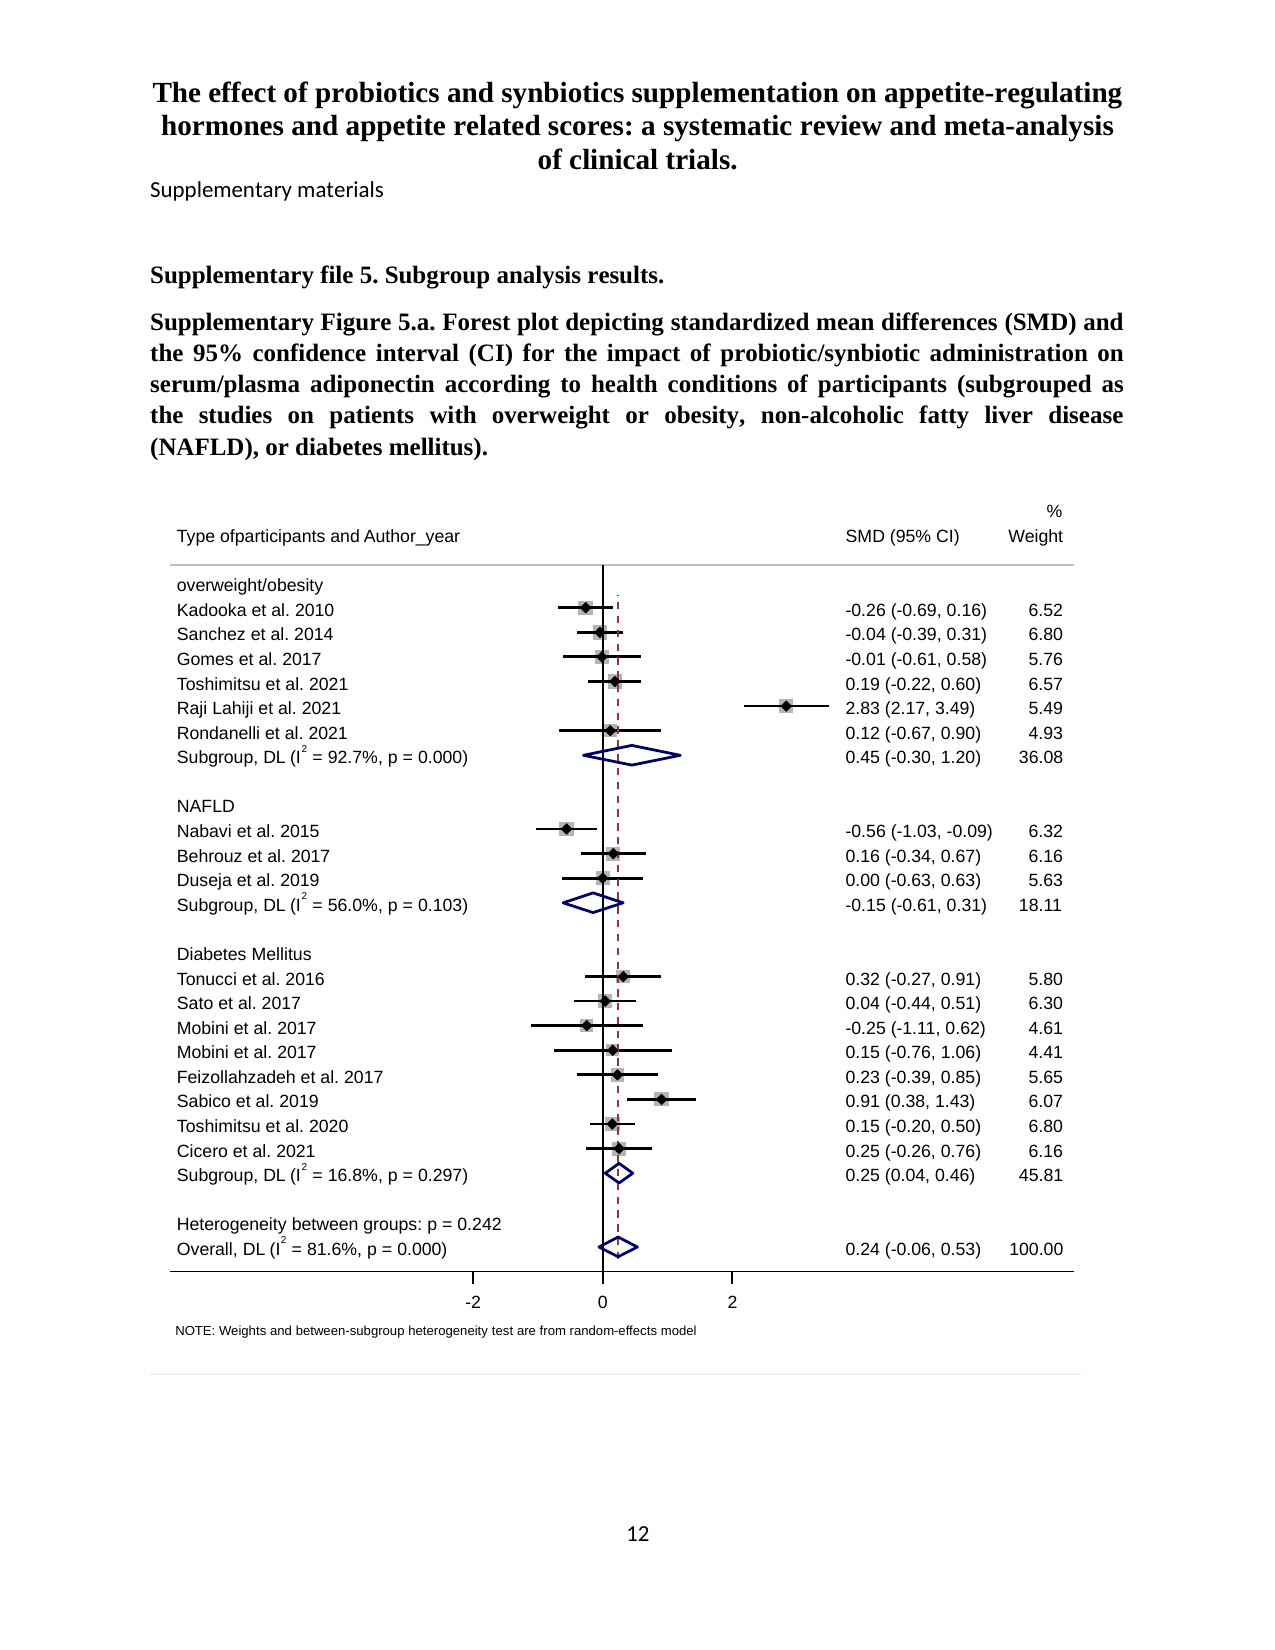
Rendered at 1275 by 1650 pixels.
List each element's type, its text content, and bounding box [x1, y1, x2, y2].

text Supplementary Figure 5.a. Forest plot depicting standardized mean differences (SMD) and the 95% confidence interval (CI) for the impact of probiotic/synbiotic administration on serum/plasma adiponectin according to health conditions of participants (subgrouped as the studies on patients with overweight or obesity, non-alcoholic fatty liver disease (NAFLD), or diabetes mellitus). [150, 307, 1125, 460]
text Supplementary file 5. Subgroup analysis results. [150, 260, 1125, 288]
